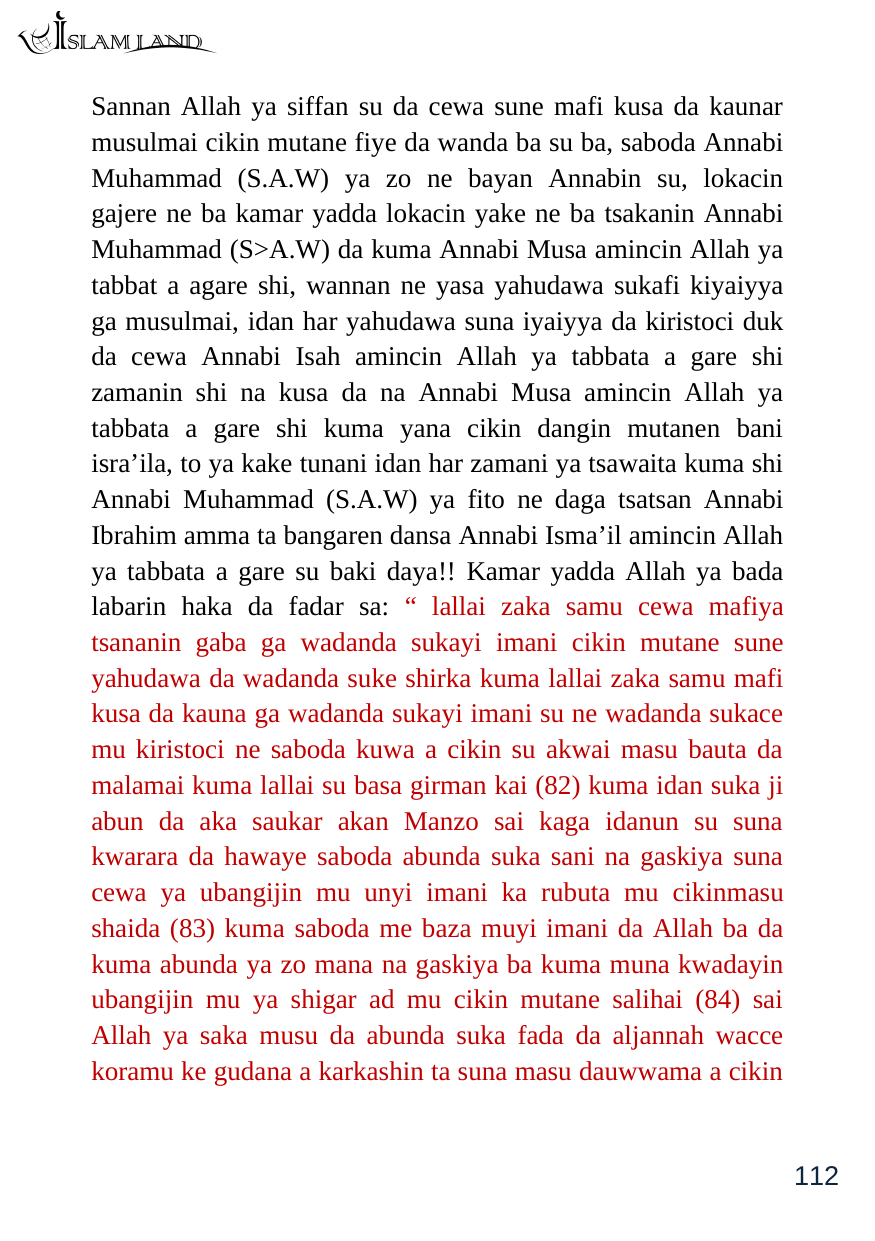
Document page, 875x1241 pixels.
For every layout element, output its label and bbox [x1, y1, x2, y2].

text [91, 90, 784, 1086]
picture [17, 11, 218, 54]
